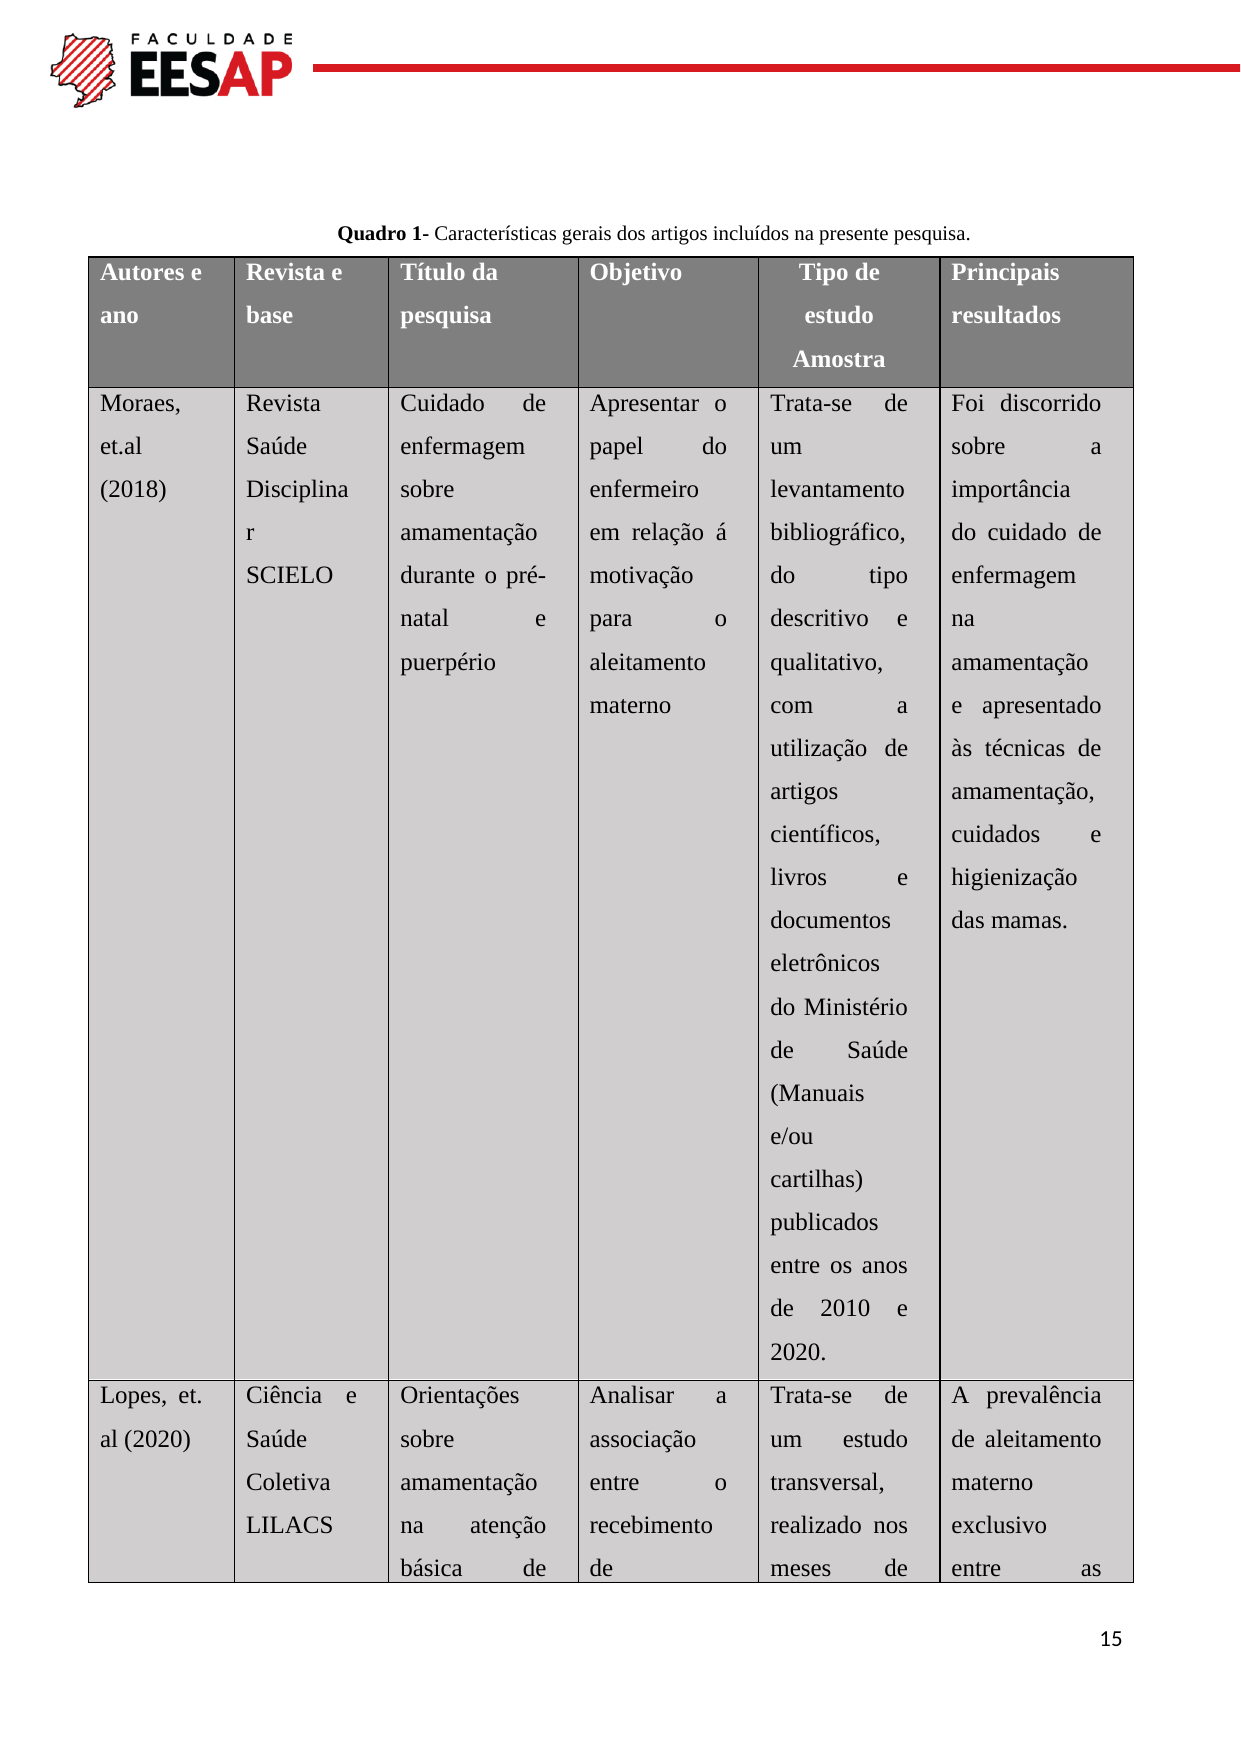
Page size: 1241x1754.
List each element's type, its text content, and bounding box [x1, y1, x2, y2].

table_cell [759, 1381, 939, 1582]
table_cell Cuidado de enfermagem sobre amamentação durante o pré-natal e puerpério [389, 388, 578, 1379]
table_header Principais resultados [941, 258, 1133, 387]
table_cell Foi discorrido sobre a importância do cuidado de enfermagem na amamentação e apresentado às técnicas de amamentação, cuidados e higienização das mamas. [941, 388, 1133, 1379]
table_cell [89, 1381, 234, 1582]
table_cell Revista Saúde Disciplinar SCIELO [235, 388, 388, 1379]
table_header Título da pesquisa [389, 258, 578, 387]
table_cell Moraes, et.al (2018) [89, 388, 234, 1379]
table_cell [389, 1381, 578, 1582]
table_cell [941, 1381, 1133, 1582]
table_header Autores e ano [89, 258, 234, 387]
picture [50, 33, 292, 108]
table_header Tipo de estudo Amostra [759, 258, 939, 387]
table_header Revista e base [235, 258, 388, 387]
table_cell Trata-se de um levantamento bibliográfico, do tipo descritivo e qualitativo, com a utilização de artigos científicos, livros e documentos eletrônicos do Ministério de Saúde (Manuais e/ou cartilhas) publicados entre os anos de 2010 e 2020. [759, 388, 939, 1379]
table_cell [579, 1381, 758, 1582]
table_cell Apresentar o papel do enfermeiro em relação á motivação para o aleitamento materno [579, 388, 758, 1379]
table_header Objetivo [579, 258, 758, 387]
text Quadro 1- Características gerais dos artigos incluídos na presente pesquisa. [177, 220, 1101, 244]
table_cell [235, 1381, 388, 1582]
